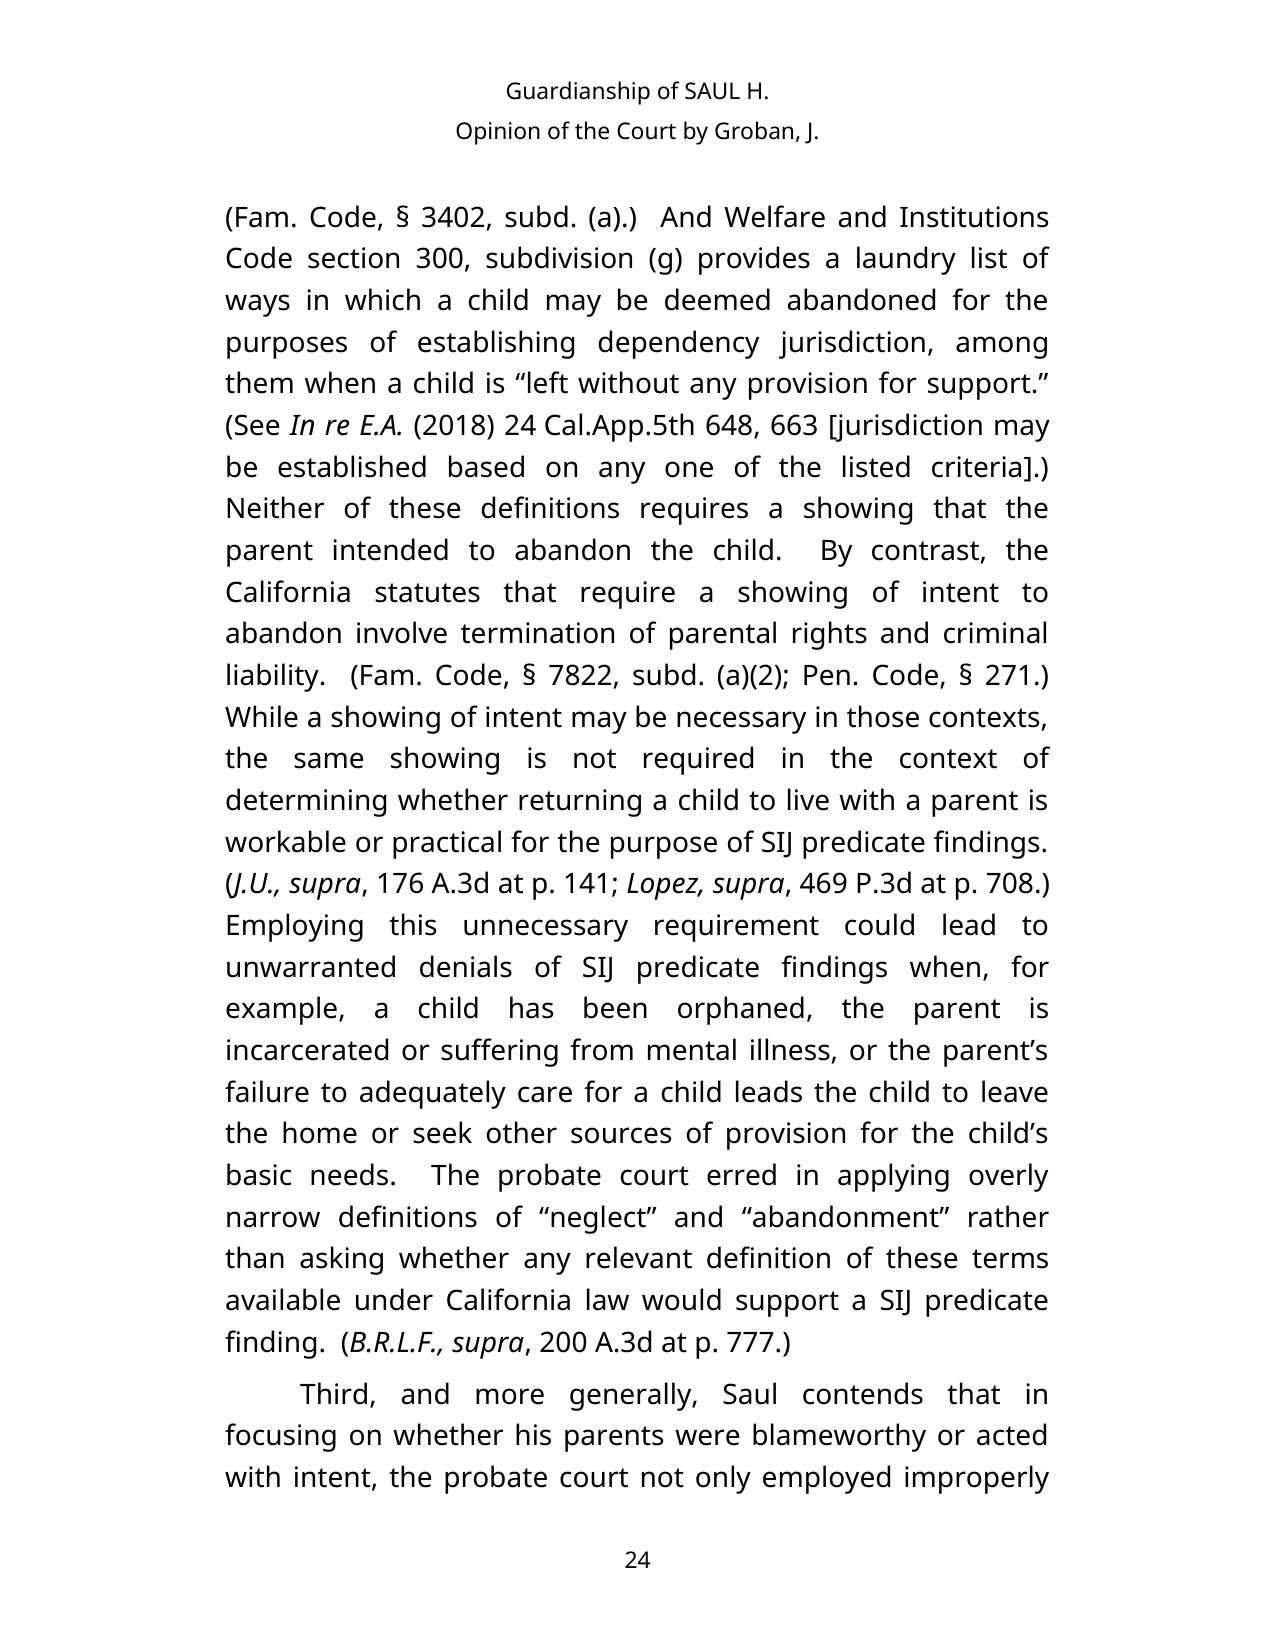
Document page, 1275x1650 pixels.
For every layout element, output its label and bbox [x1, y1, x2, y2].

text [225, 1371, 1050, 1496]
text [225, 194, 1050, 1360]
